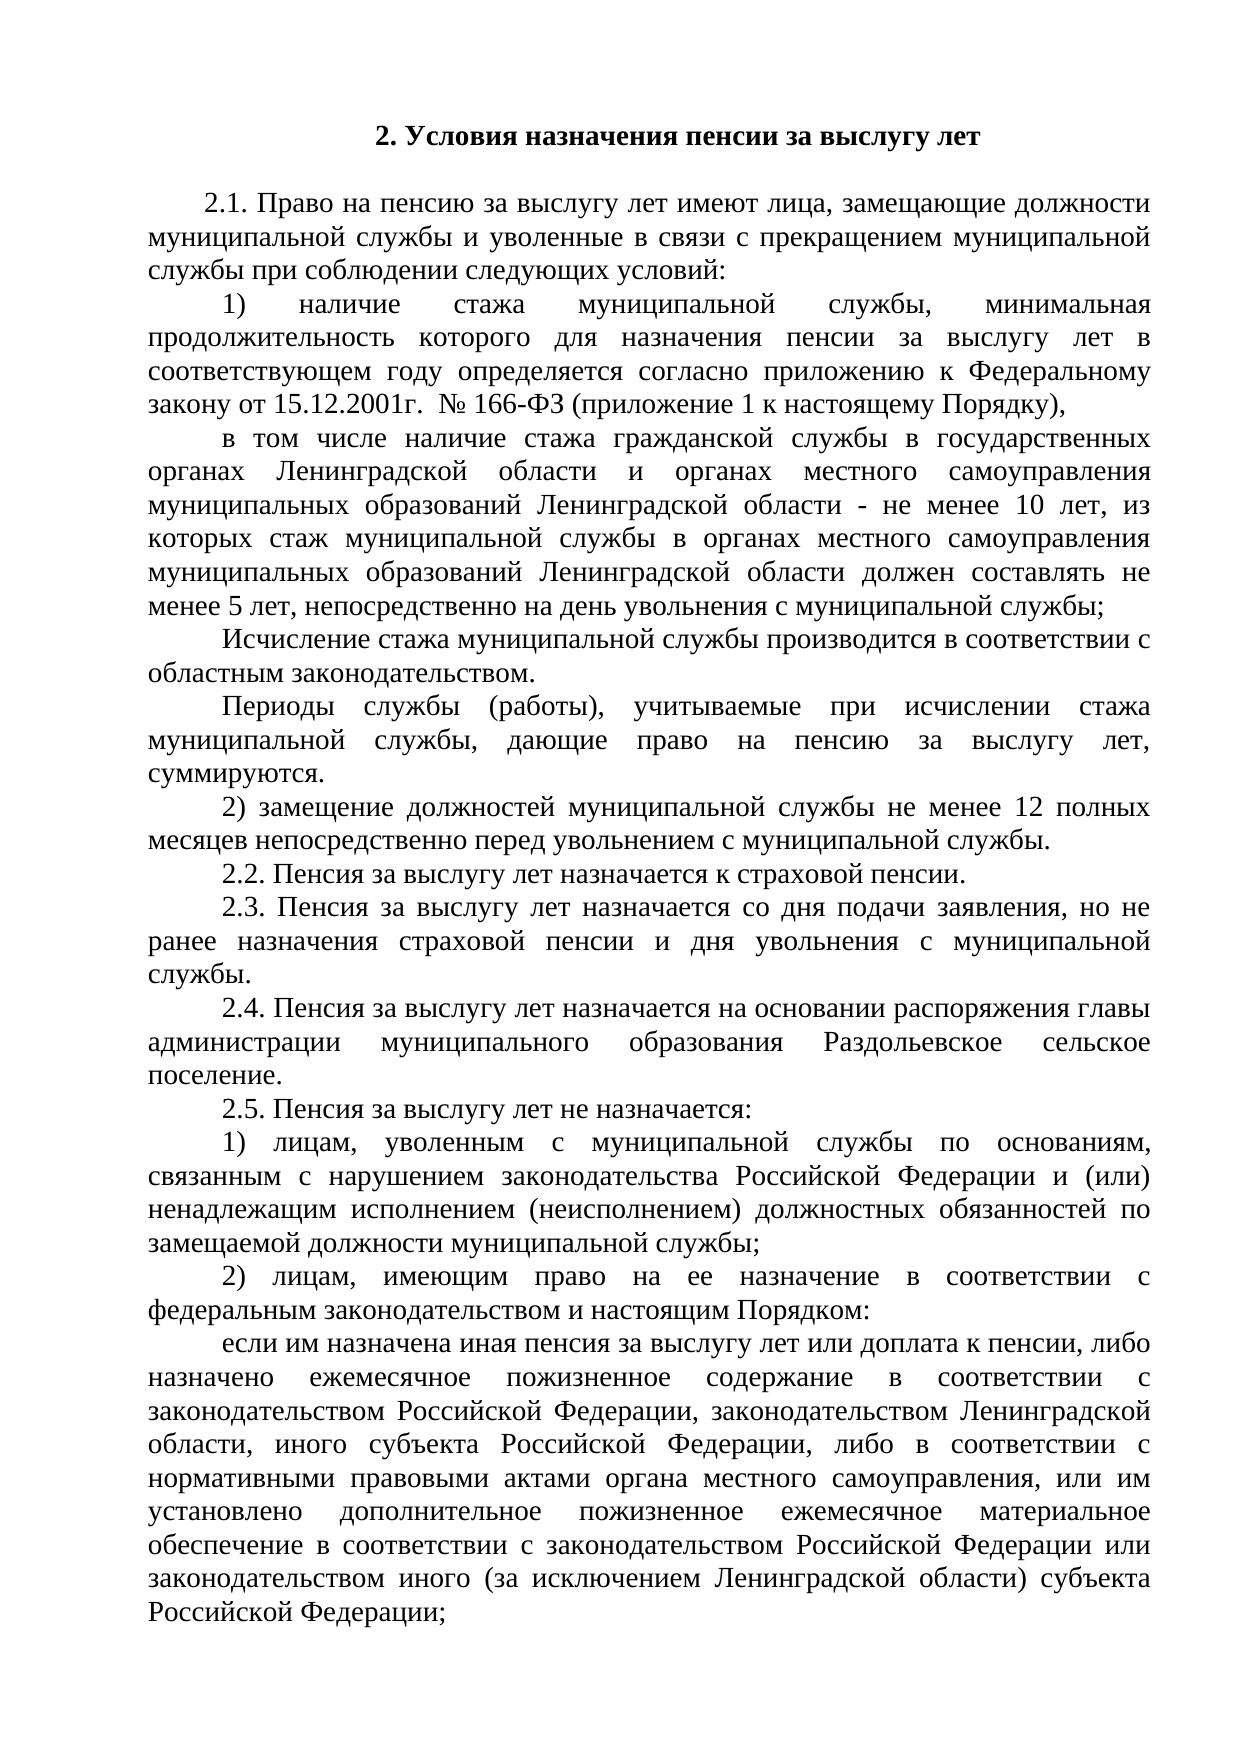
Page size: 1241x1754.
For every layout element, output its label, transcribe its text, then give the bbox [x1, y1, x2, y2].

text 2) лицам, имеющим право на ее назначение в соответствии с федеральным законодательством и настоящим Порядком: [148, 1258, 1152, 1326]
text если им назначена иная пенсия за выслугу лет или доплата к пенсии, либо назначено ежемесячное пожизненное содержание в соответствии с законодательством Российской Федерации, законодательством Ленинградской области, иного субъекта Российской Федерации, либо в соответствии с нормативными правовыми актами органа местного самоуправления, или им установлено дополнительное пожизненное ежемесячное материальное обеспечение в соответствии с законодательством Российской Федерации или законодательством иного (за исключением Ленинградской области) субъекта Российской Федерации; [148, 1326, 1152, 1627]
text 2.1. Право на пенсию за выслугу лет имеют лица, замещающие должности муниципальной службы и уволенные в связи с прекращением муниципальной службы при соблюдении следующих условий: [148, 185, 1152, 286]
text в том числе наличие стажа гражданской службы в государственных органах Ленинградской области и органах местного самоуправления муниципальных образований Ленинградской области - не менее 10 лет, из которых стаж муниципальной службы в органах местного самоуправления муниципальных образований Ленинградской области должен составлять не менее 5 лет, непосредственно на день увольнения с муниципальной службы; [148, 420, 1152, 621]
text 2.3. Пенсия за выслугу лет назначается со дня подачи заявления, но не ранее назначения страховой пенсии и дня увольнения с муниципальной службы. [148, 889, 1152, 990]
text 2) замещение должностей муниципальной службы не менее 12 полных месяцев непосредственно перед увольнением с муниципальной службы. [148, 789, 1152, 856]
text Периоды службы (работы), учитываемые при исчислении стажа муниципальной службы, дающие право на пенсию за выслугу лет, суммируются. [148, 688, 1152, 789]
text 1) лицам, уволенным с муниципальной службы по основаниям, связанным с нарушением законодательства Российской Федерации и (или) ненадлежащим исполнением (неисполнением) должностных обязанностей по замещаемой должности муниципальной службы; [148, 1124, 1152, 1258]
text 2.4. Пенсия за выслугу лет назначается на основании распоряжения главы администрации муниципального образования Раздольевское сельское поселение. [148, 990, 1152, 1091]
text 2. Условия назначения пенсии за выслугу лет [148, 118, 1152, 152]
text 2.5. Пенсия за выслугу лет не назначается: [148, 1091, 1152, 1124]
text Исчисление стажа муниципальной службы производится в соответствии с областным законодательством. [148, 621, 1152, 688]
text 1) наличие стажа муниципальной службы, минимальная продолжительность которого для назначения пенсии за выслугу лет в соответствующем году определяется согласно приложению к Федеральному закону от 15.12.2001г. № 166-ФЗ (приложение 1 к настоящему Порядку), [148, 286, 1152, 420]
text 2.2. Пенсия за выслугу лет назначается к страховой пенсии. [148, 856, 1152, 889]
